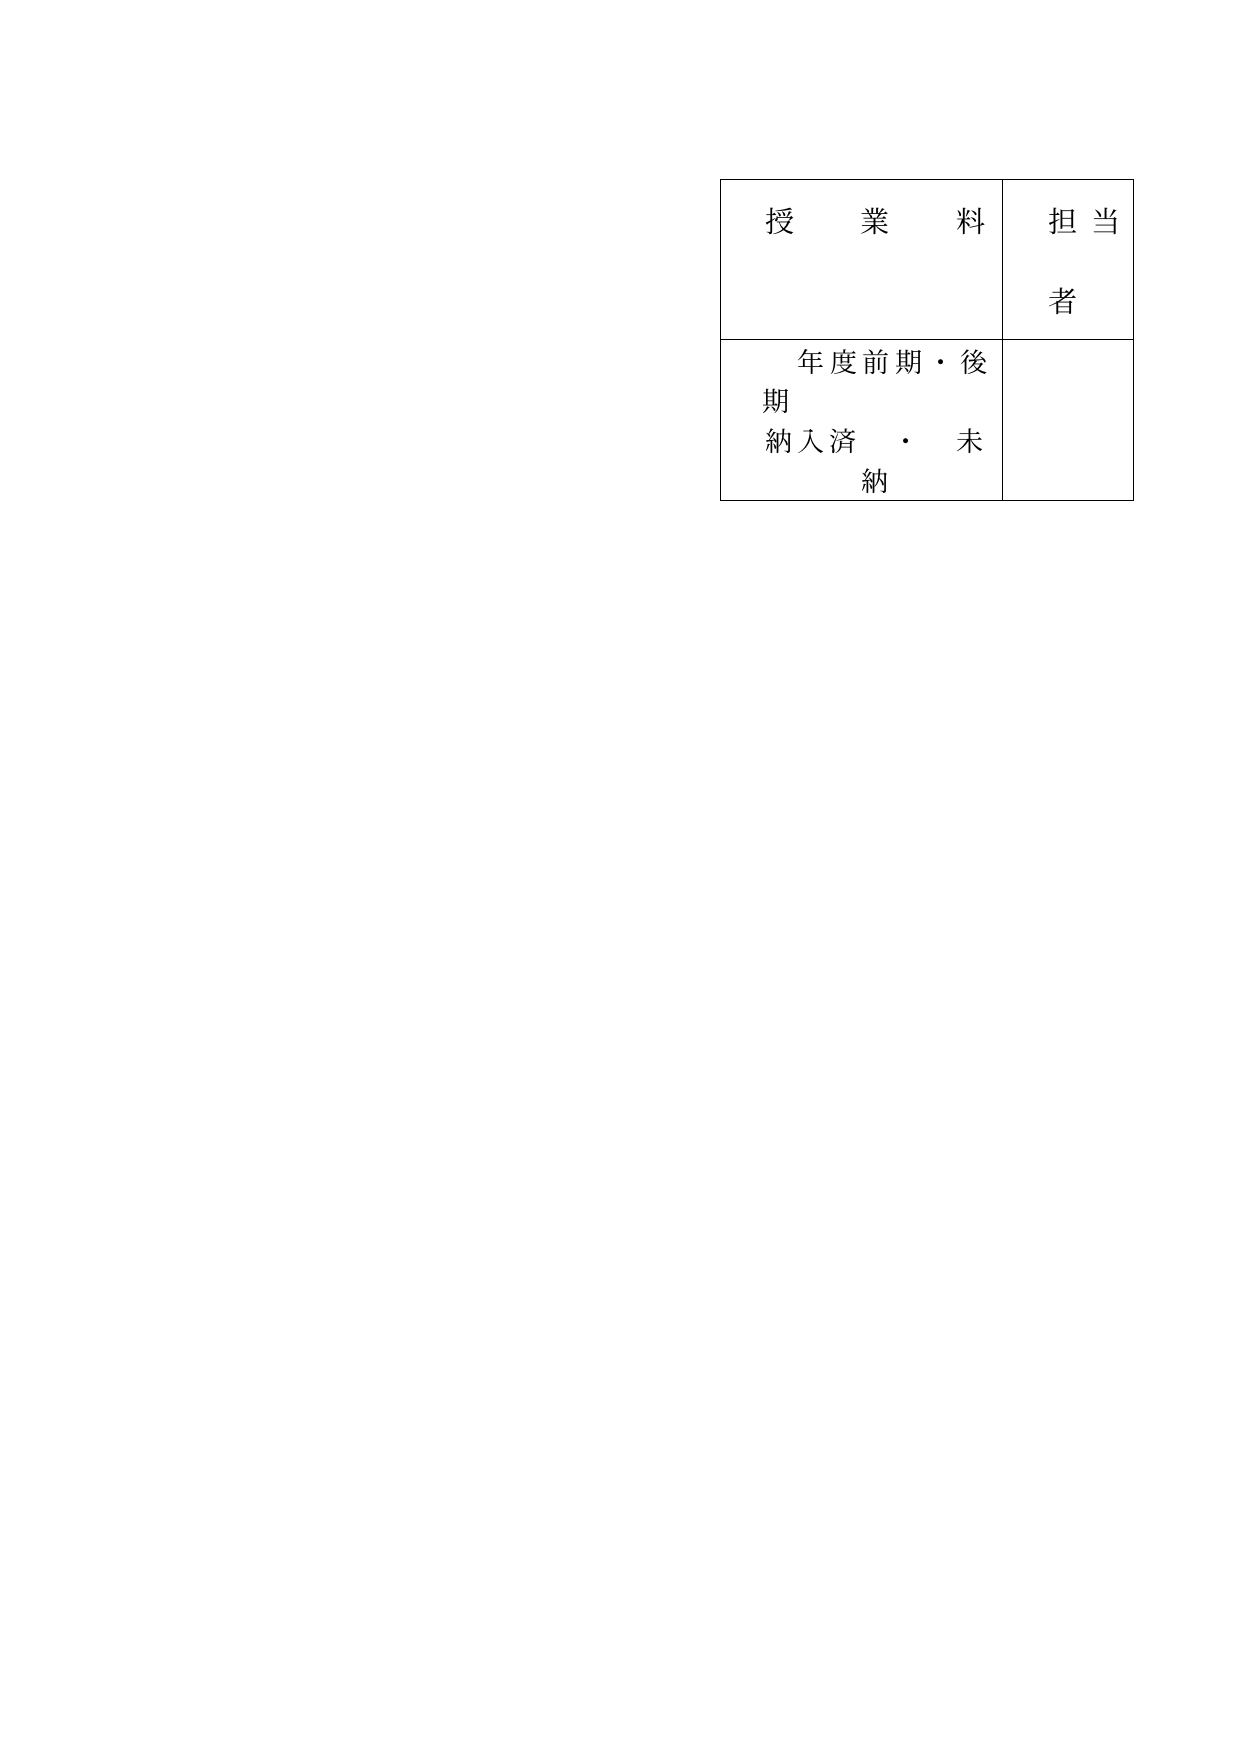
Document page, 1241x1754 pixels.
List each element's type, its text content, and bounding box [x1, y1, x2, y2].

table_header 授 業 料 [721, 180, 1002, 339]
table_cell 年度前期・後期 納入済 ・ 未納 [721, 340, 1002, 500]
table_cell [1003, 340, 1133, 500]
table_header 担当者 [1003, 180, 1133, 339]
